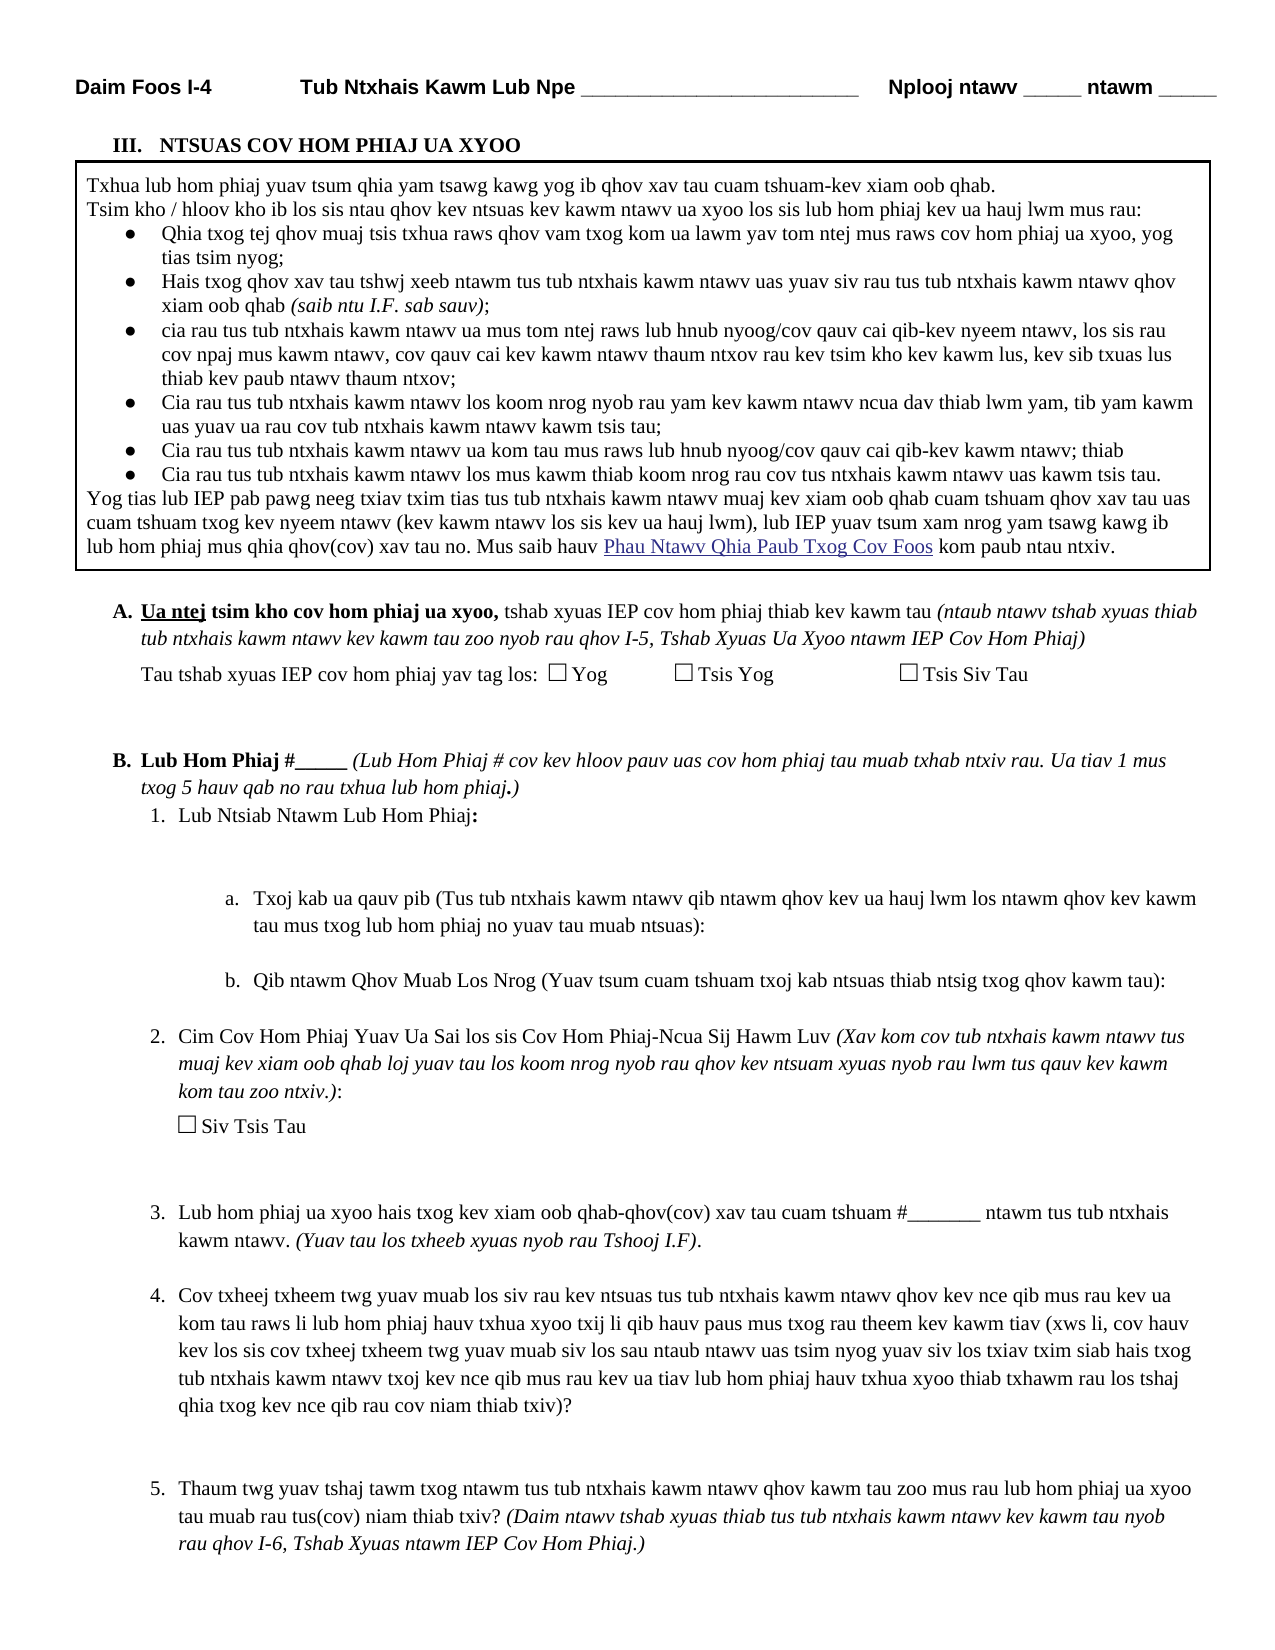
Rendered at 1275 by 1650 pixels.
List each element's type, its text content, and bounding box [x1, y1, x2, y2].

table_header Txhua lub hom phiaj yuav tsum qhia yam tsawg kawg yog ib qhov xav tau cuam tshuam-kev xiam oob qhab. Tsim kho / hloov kho ib los sis ntau qhov kev ntsuas kev kawm ntawv ua xyoo los sis lub hom phiaj kev ua hauj lwm mus rau: Qhia txog tej qhov muaj tsis txhua raws qhov vam txog kom ua lawm yav tom ntej mus raws cov hom phiaj ua xyoo, yog tias tsim nyog; Hais txog qhov xav tau tshwj xeeb ntawm tus tub ntxhais kawm ntawv uas yuav siv rau tus tub ntxhais kawm ntawv qhov xiam oob qhab (saib ntu I.F. sab sauv); cia rau tus tub ntxhais kawm ntawv ua mus tom ntej raws lub hnub nyoog/cov qauv cai qib-kev nyeem ntawv, los sis rau cov npaj mus kawm ntawv, cov qauv cai kev kawm ntawv thaum ntxov rau kev tsim kho kev kawm lus, kev sib txuas lus thiab kev paub ntawv thaum ntxov; Cia rau tus tub ntxhais kawm ntawv los koom nrog nyob rau yam kev kawm ntawv ncua dav thiab lwm yam, tib yam kawm uas yuav ua rau cov tub ntxhais kawm ntawv kawm tsis tau; Cia rau tus tub ntxhais kawm ntawv ua kom tau mus raws lub hnub nyoog/cov qauv cai qib-kev kawm ntawv; thiab Cia rau tus tub ntxhais kawm ntawv los mus kawm thiab koom nrog rau cov tus ntxhais kawm ntawv uas kawm tsis tau. Yog tias lub IEP pab pawg neeg txiav txim tias tus tub ntxhais kawm ntawv muaj kev xiam oob qhab cuam tshuam qhov xav tau uas cuam tshuam txog kev nyeem ntawv (kev kawm ntawv los sis kev ua hauj lwm), lub IEP yuav tsum xam nrog yam tsawg kawg ib lub hom phiaj mus qhia qhov(cov) xav tau no. Mus saib hauv Phau Ntawv Qhia Paub Txog Cov Foos kom paub ntau ntxiv. [77, 163, 1209, 569]
list Cov txheej txheem twg yuav muab los siv rau kev ntsuas tus tub ntxhais kawm ntawv qhov kev nce qib mus rau kev ua kom tau raws li lub hom phiaj hauv txhua xyoo txij li qib hauv paus mus txog rau theem kev kawm tiav (xws li, cov hauv kev los sis cov txheej txheem twg yuav muab siv los sau ntaub ntawv uas tsim nyog yuav siv los txiav txim siab hais txog tub ntxhais kawm ntawv txoj kev nce qib mus rau kev ua tiav lub hom phiaj hauv txhua xyoo thiab txhawm rau los tshaj qhia txog kev nce qib rau cov niam thiab txiv)? [150, 1283, 1200, 1417]
list Qib ntawm Qhov Muab Los Nrog (Yuav tsum cuam tshuam txoj kab ntsuas thiab ntsig txog qhov kawm tau): [225, 968, 1200, 992]
list Ua ntej tsim kho cov hom phiaj ua xyoo, tshab xyuas IEP cov hom phiaj thiab kev kawm tau (ntaub ntawv tshab xyuas thiab tub ntxhais kawm ntawv kev kawm tau zoo nyob rau qhov I-5, Tshab Xyuas Ua Xyoo ntawm IEP Cov Hom Phiaj) [112, 598, 1200, 650]
text Tau tshab xyuas IEP cov hom phiaj yav tag los: □ Yog □ Tsis Yog □ Tsis Siv Tau [141, 654, 1200, 687]
text III. NTSUAS COV HOM PHIAJ UA XYOO [112, 133, 1200, 157]
text □ Siv Tsis Tau [178, 1106, 1200, 1140]
list Txoj kab ua qauv pib (Tus tub ntxhais kawm ntawv qib ntawm qhov kev ua hauj lwm los ntawm qhov kev kawm tau mus txog lub hom phiaj no yuav tau muab ntsuas): [225, 886, 1200, 937]
list Lub Ntsiab Ntawm Lub Hom Phiaj: [150, 803, 1200, 827]
list Thaum twg yuav tshaj tawm txog ntawm tus tub ntxhais kawm ntawv qhov kawm tau zoo mus rau lub hom phiaj ua xyoo tau muab rau tus(cov) niam thiab txiv? (Daim ntawv tshab xyuas thiab tus tub ntxhais kawm ntawv kev kawm tau nyob rau qhov I-6, Tshab Xyuas ntawm IEP Cov Hom Phiaj.) [150, 1476, 1200, 1555]
list Lub Hom Phiaj #_____ (Lub Hom Phiaj # cov kev hloov pauv uas cov hom phiaj tau muab txhab ntxiv rau. Ua tiav 1 mus txog 5 hauv qab no rau txhua lub hom phiaj.) [112, 747, 1200, 799]
list Lub hom phiaj ua xyoo hais txog kev xiam oob qhab-qhov(cov) xav tau cuam tshuam #_______ ntawm tus tub ntxhais kawm ntawv. (Yuav tau los txheeb xyuas nyob rau Tshooj I.F). [150, 1200, 1200, 1252]
list Cim Cov Hom Phiaj Yuav Ua Sai los sis Cov Hom Phiaj-Ncua Sij Hawm Luv (Xav kom cov tub ntxhais kawm ntawv tus muaj kev xiam oob qhab loj yuav tau los koom nrog nyob rau qhov kev ntsuam xyuas nyob rau lwm tus qauv kev kawm kom tau zoo ntxiv.): [150, 1023, 1200, 1103]
